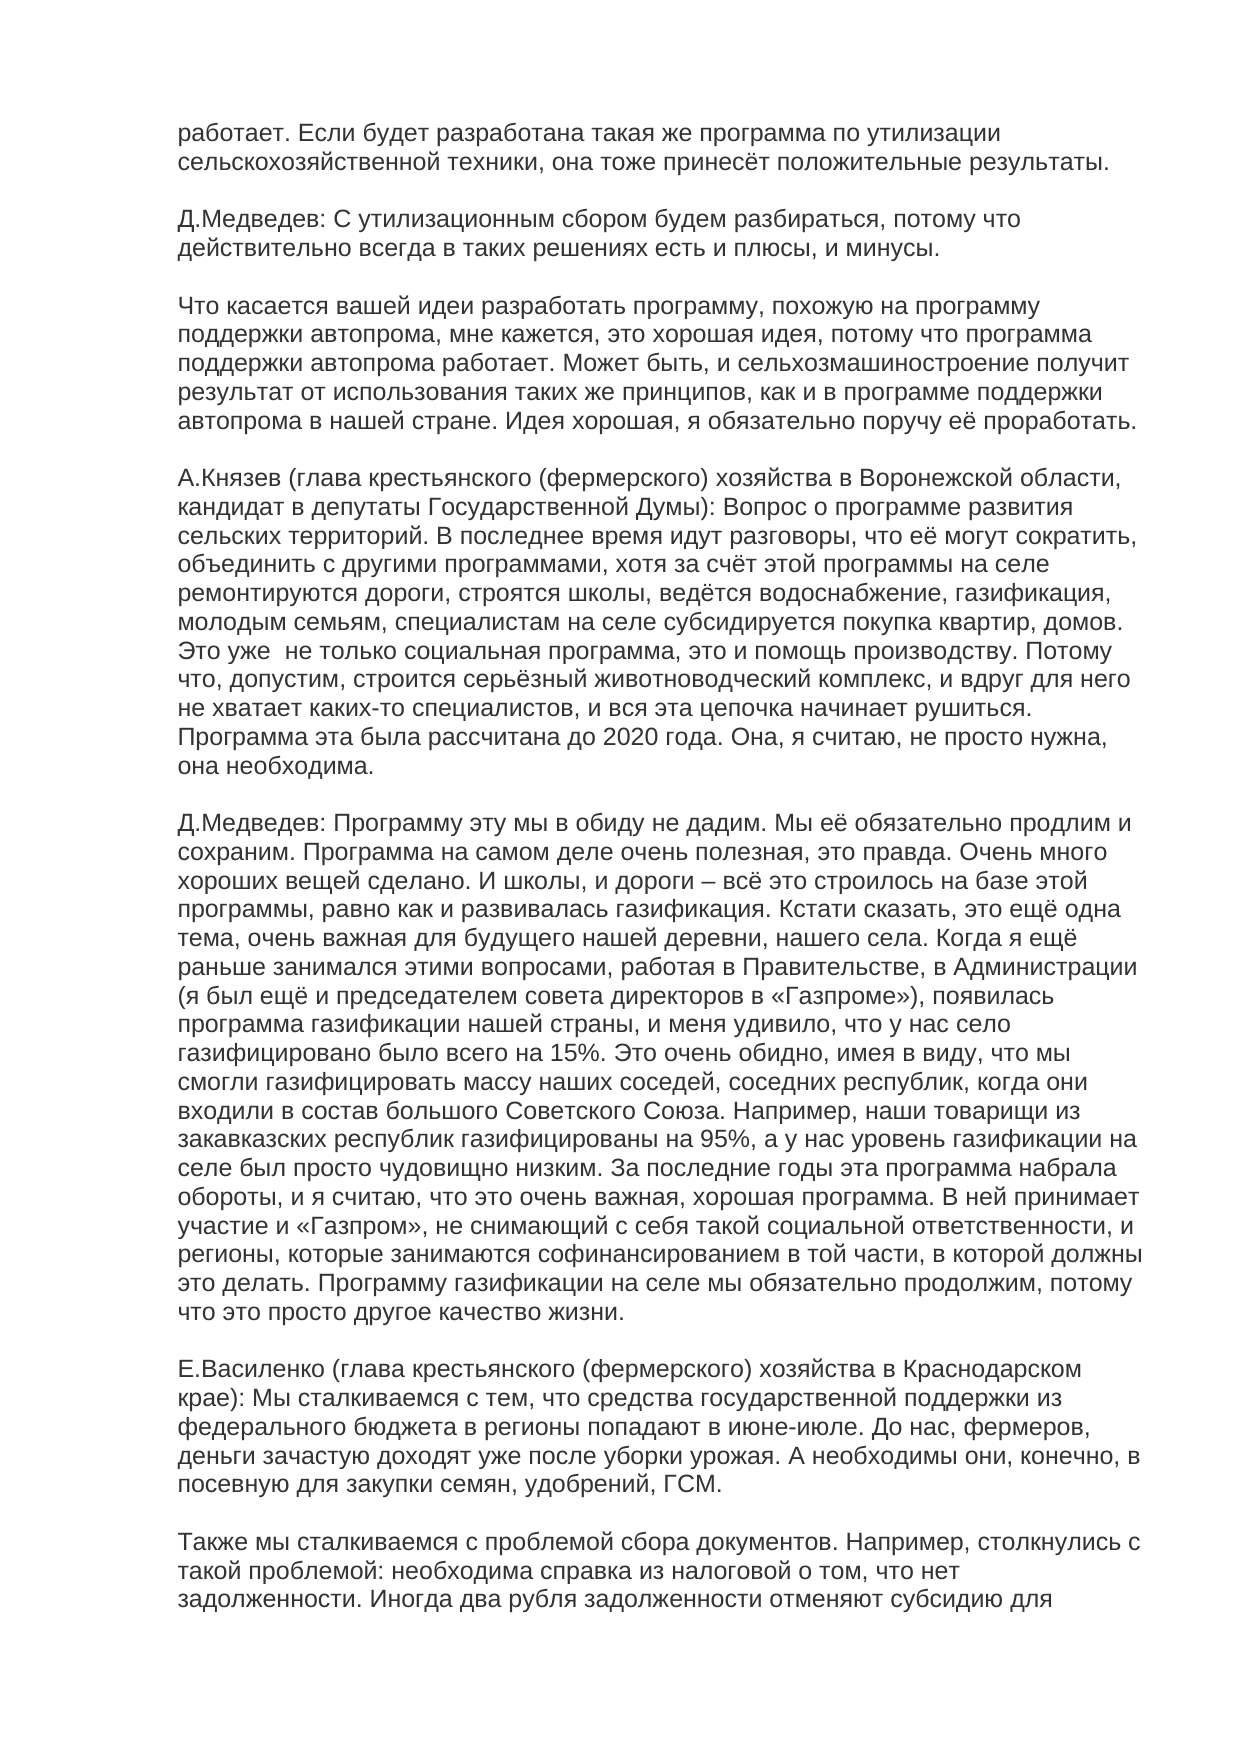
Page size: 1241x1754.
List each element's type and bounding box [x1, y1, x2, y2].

text [177, 118, 1152, 1613]
